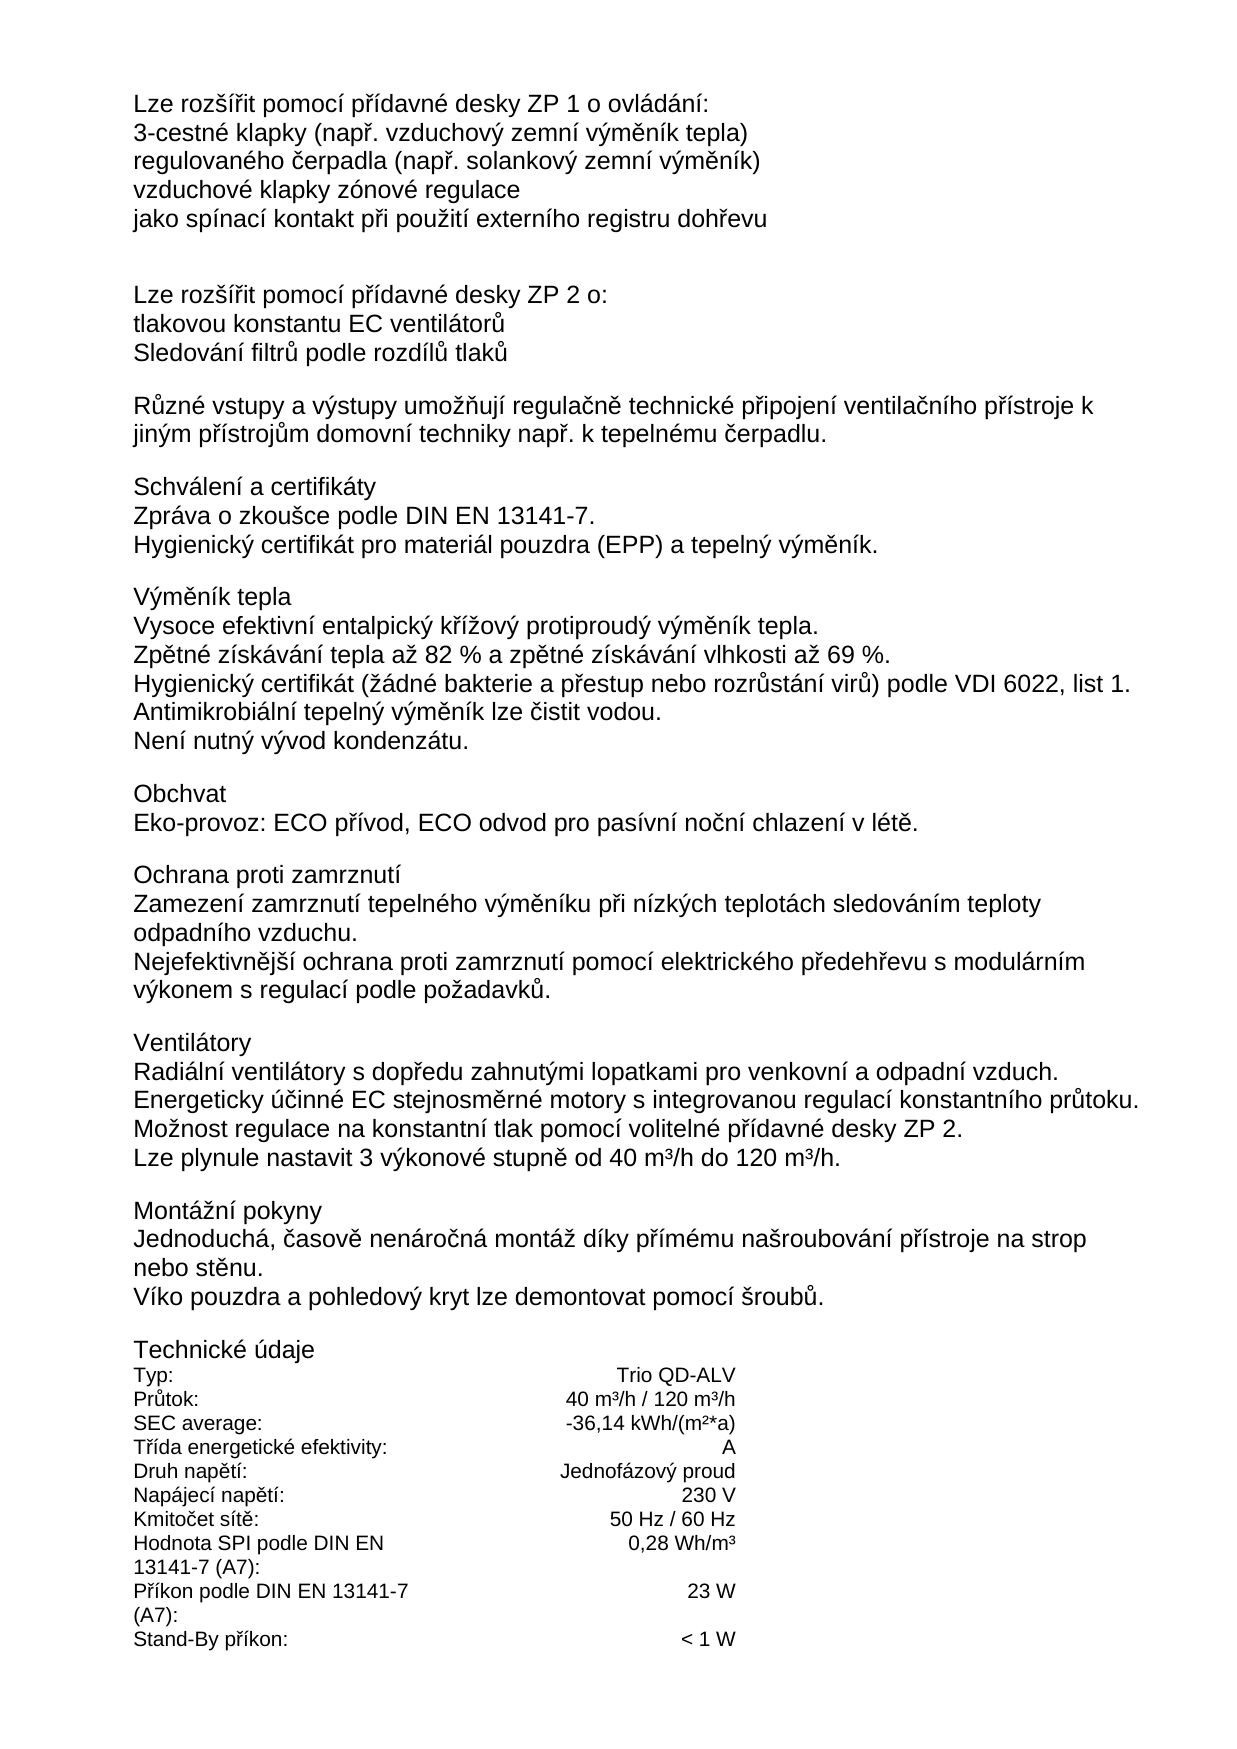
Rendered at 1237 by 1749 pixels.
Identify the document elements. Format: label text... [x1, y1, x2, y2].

text Technické údaje [133, 1334, 1148, 1363]
text Výměník tepla [133, 582, 1148, 611]
text Ventilátory [133, 1028, 1148, 1057]
text Lze plynule nastavit 3 výkonové stupně od 40 m³/h do 120 m³/h. [133, 1143, 1148, 1172]
table_cell Stand-By příkon: [122, 1627, 434, 1651]
text Nejefektivnější ochrana proti zamrznutí pomocí elektrického předehřevu s modulárním výkonem s regulací podle požadavků. [133, 946, 1148, 1004]
table_cell 0,28 Wh/m³ [434, 1531, 747, 1579]
text 3-cestné klapky (např. vzduchový zemní výměník tepla) [133, 117, 1148, 146]
table_cell Kmitočet sítě: [122, 1507, 434, 1531]
text Hygienický certifikát pro materiál pouzdra (EPP) a tepelný výměník. [133, 529, 1148, 558]
table_cell 23 W [434, 1579, 747, 1627]
table_header Typ: [122, 1363, 434, 1387]
table_cell A [434, 1435, 747, 1459]
text Energeticky účinné EC stejnosměrné motory s integrovanou regulací konstantního průtoku. [133, 1085, 1148, 1114]
text Obchvat [133, 779, 1148, 807]
text Vysoce efektivní entalpický křížový protiproudý výměník tepla. [133, 611, 1148, 640]
text Jednoduchá, časově nenáročná montáž díky přímému našroubování přístroje na strop nebo stěnu. [133, 1224, 1148, 1282]
text regulovaného čerpadla (např. solankový zemní výměník) [133, 146, 1148, 175]
table_cell 230 V [434, 1483, 747, 1507]
text Schválení a certifikáty [133, 472, 1148, 501]
text Zpětné získávání tepla až 82 % a zpětné získávání vlhkosti až 69 %. [133, 640, 1148, 668]
table_header Trio QD-ALV [434, 1363, 747, 1387]
text Zamezení zamrznutí tepelného výměníku při nízkých teplotách sledováním teploty odpadního vzduchu. [133, 889, 1148, 946]
text Eko-provoz: ECO přívod, ECO odvod pro pasívní noční chlazení v létě. [133, 807, 1148, 836]
text Různé vstupy a výstupy umožňují regulačně technické připojení ventilačního přístroje k jiným přístrojům domovní techniky např. k tepelnému čerpadlu. [133, 391, 1148, 448]
table_cell Průtok: [122, 1387, 434, 1411]
table_cell 40 m³/h / 120 m³/h [434, 1387, 747, 1411]
table_cell Druh napětí: [122, 1459, 434, 1483]
text Ochrana proti zamrznutí [133, 860, 1148, 889]
table_cell Třída energetické efektivity: [122, 1435, 434, 1459]
text Lze rozšířit pomocí přídavné desky ZP 1 o ovládání: [133, 89, 1148, 117]
text Sledování filtrů podle rozdílů tlaků [133, 338, 1148, 367]
table_cell -36,14 kWh/(m²*a) [434, 1411, 747, 1435]
table_cell Jednofázový proud [434, 1459, 747, 1483]
text Montážní pokyny [133, 1196, 1148, 1224]
text Možnost regulace na konstantní tlak pomocí volitelné přídavné desky ZP 2. [133, 1114, 1148, 1143]
text Víko pouzdra a pohledový kryt lze demontovat pomocí šroubů. [133, 1282, 1148, 1311]
table_cell Hodnota SPI podle DIN EN 13141-7 (A7): [122, 1531, 434, 1579]
text Zpráva o zkoušce podle DIN EN 13141-7. [133, 501, 1148, 529]
text vzduchové klapky zónové regulace [133, 175, 1148, 204]
text jako spínací kontakt při použití externího registru dohřevu [133, 204, 1148, 232]
table_cell Příkon podle DIN EN 13141-7 (A7): [122, 1579, 434, 1627]
table_cell < 1 W [434, 1627, 747, 1651]
table_cell 50 Hz / 60 Hz [434, 1507, 747, 1531]
text Lze rozšířit pomocí přídavné desky ZP 2 o: [133, 280, 1148, 309]
text tlakovou konstantu EC ventilátorů [133, 309, 1148, 338]
text Radiální ventilátory s dopředu zahnutými lopatkami pro venkovní a odpadní vzduch. [133, 1057, 1148, 1085]
text Antimikrobiální tepelný výměník lze čistit vodou. [133, 697, 1148, 726]
text Hygienický certifikát (žádné bakterie a přestup nebo rozrůstání virů) podle VDI 6022, list 1. [133, 668, 1148, 697]
text Není nutný vývod kondenzátu. [133, 726, 1148, 755]
table_cell Napájecí napětí: [122, 1483, 434, 1507]
table_cell SEC average: [122, 1411, 434, 1435]
